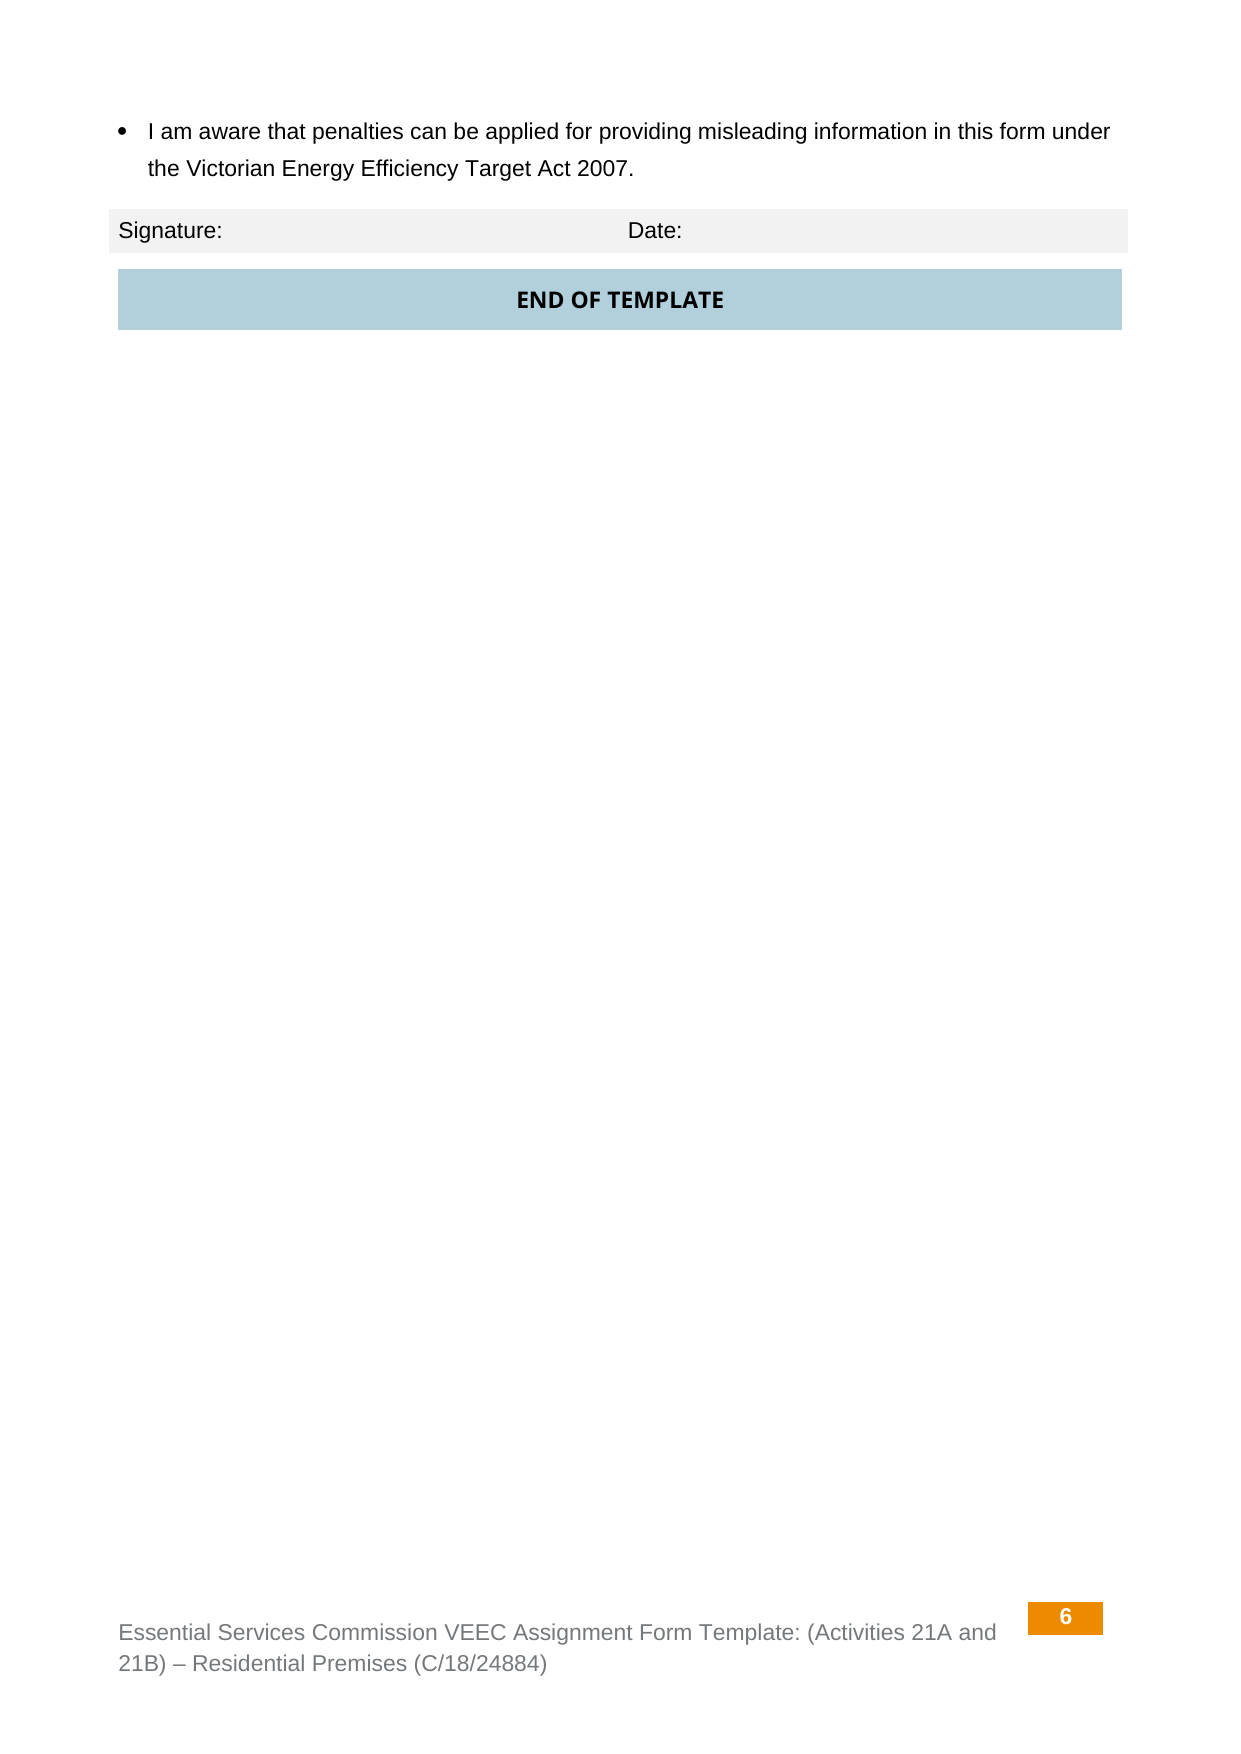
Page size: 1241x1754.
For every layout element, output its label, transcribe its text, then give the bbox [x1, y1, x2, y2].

table_header Signature: [109, 209, 619, 253]
list I am aware that penalties can be applied for providing misleading information in this form under the Victorian Energy Efficiency Target Act 2007. [118, 118, 1122, 181]
subtitle END OF TEMPLATE [130, 282, 1110, 317]
table_header Date: [619, 209, 1128, 253]
